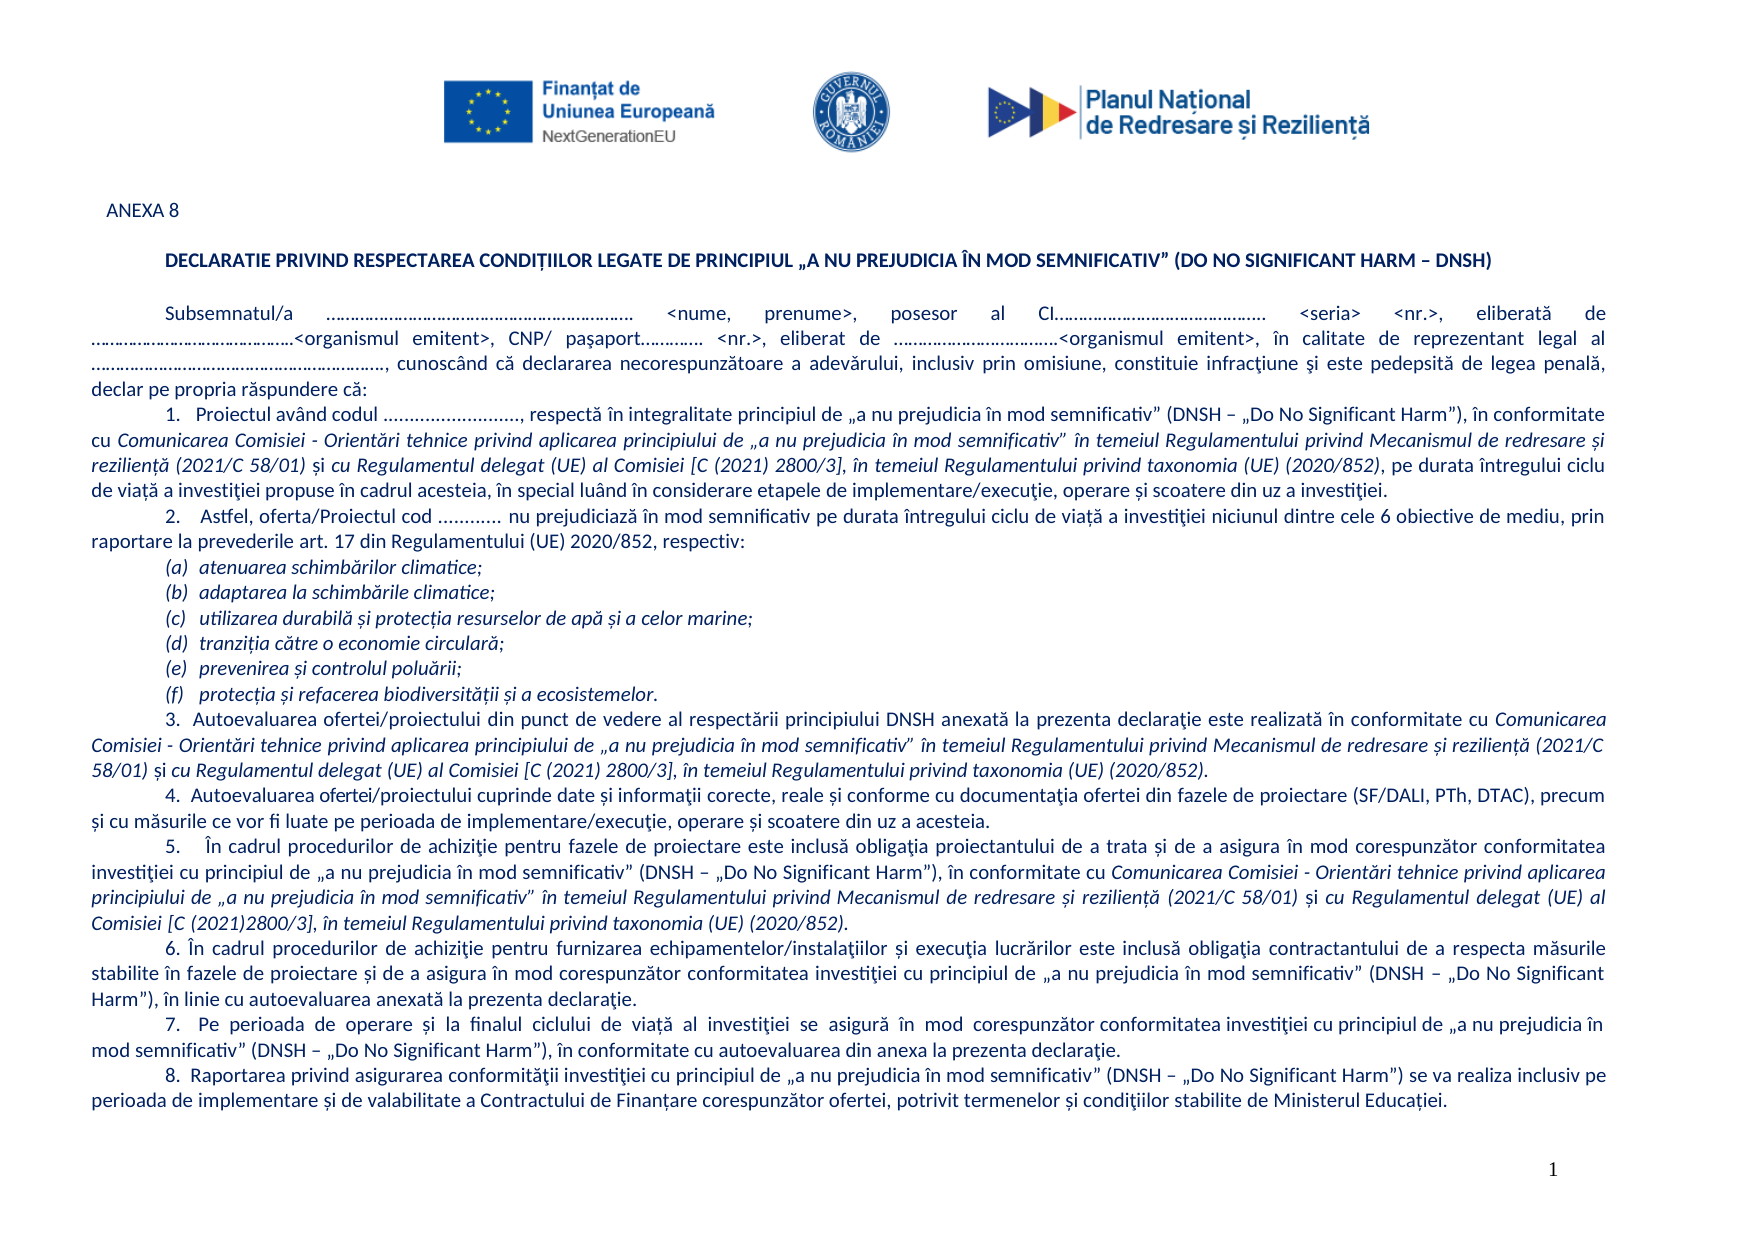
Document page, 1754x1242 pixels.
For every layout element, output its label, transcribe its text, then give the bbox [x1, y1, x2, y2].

text 4. Autoevaluarea ofertei/proiectului cuprinde date și informaţii corecte, reale și conforme cu documentaţia ofertei din fazele de proiectare (SF/DALI, PTh, DTAC), precum și cu măsurile ce vor fi luate pe perioada de implementare/execuţie, operare și scoatere din uz a acesteia. [91, 783, 1606, 833]
text 1. Proiectul având codul .........................., respectă în integralitate principiul de „a nu prejudicia în mod semnificativ” (DNSH – „Do No Significant Harm”), în conformitate cu Comunicarea Comisiei - Orientări tehnice privind aplicarea principiului de „a nu prejudicia în mod semnificativ” în temeiul Regulamentului privind Mecanismul de redresare și reziliență (2021/C 58/01) și cu Regulamentul delegat (UE) al Comisiei [C (2021) 2800/3], în temeiul Regulamentului privind taxonomia (UE) (2020/852), pe durata întregului ciclu de viață a investiţiei propuse în cadrul acesteia, în special luând în considerare etapele de implementare/execuţie, operare și scoatere din uz a investiţiei. [91, 401, 1606, 503]
text (f) protecția și refacerea biodiversității și a ecosistemelor. [91, 681, 1606, 706]
text 5. În cadrul procedurilor de achiziţie pentru fazele de proiectare este inclusă obligaţia proiectantului de a trata și de a asigura în mod corespunzător conformitatea investiţiei cu principiul de „a nu prejudicia în mod semnificativ” (DNSH – „Do No Significant Harm”), în conformitate cu Comunicarea Comisiei - Orientări tehnice privind aplicarea principiului de „a nu prejudicia în mod semnificativ” în temeiul Regulamentului privind Mecanismul de redresare și reziliență (2021/C 58/01) și cu Regulamentul delegat (UE) al Comisiei [C (2021)2800/3], în temeiul Regulamentului privind taxonomia (UE) (2020/852). [91, 833, 1606, 935]
text (c) utilizarea durabilă și protecția resurselor de apă și a celor marine; [91, 605, 1606, 630]
text 7. Pe perioada de operare și la finalul ciclului de viață al investiţiei se asigură în mod corespunzător conformitatea investiţiei cu principiul de „a nu prejudicia în mod semnificativ” (DNSH – „Do No Significant Harm”), în conformitate cu autoevaluarea din anexa la prezenta declaraţie. [91, 1011, 1606, 1062]
text DECLARATIE PRIVIND RESPECTAREA CONDIȚIILOR LEGATE DE PRINCIPIUL „A NU PREJUDICIA ÎN MOD SEMNIFICATIV” (DO NO SIGNIFICANT HARM – DNSH) [91, 248, 1741, 273]
text (a) atenuarea schimbărilor climatice; [91, 554, 1606, 579]
text (d) tranziția către o economie circulară; [91, 630, 1606, 656]
text (b) adaptarea la schimbările climatice; [91, 579, 1606, 605]
text 2. Astfel, oferta/Proiectul cod ............ nu prejudiciază în mod semnificativ pe durata întregului ciclu de viață a investiţiei niciunul dintre cele 6 obiective de mediu, prin raportare la prevederile art. 17 din Regulamentului (UE) 2020/852, respectiv: [91, 503, 1606, 554]
text 6. În cadrul procedurilor de achiziţie pentru furnizarea echipamentelor/instalaţiilor și execuţia lucrărilor este inclusă obligaţia contractantului de a respecta măsurile stabilite în fazele de proiectare și de a asigura în mod corespunzător conformitatea investiţiei cu principiul de „a nu prejudicia în mod semnificativ” (DNSH – „Do No Significant Harm”), în linie cu autoevaluarea anexată la prezenta declaraţie. [91, 935, 1606, 1011]
text (e) prevenirea și controlul poluării; [91, 656, 1606, 681]
text 3. Autoevaluarea ofertei/proiectului din punct de vedere al respectării principiului DNSH anexată la prezenta declaraţie este realizată în conformitate cu Comunicarea Comisiei - Orientări tehnice privind aplicarea principiului de „a nu prejudicia în mod semnificativ” în temeiul Regulamentului privind Mecanismul de redresare și reziliență (2021/C 58/01) și cu Regulamentul delegat (UE) al Comisiei [C (2021) 2800/3], în temeiul Regulamentului privind taxonomia (UE) (2020/852). [91, 706, 1606, 783]
text ANEXA 8 [106, 197, 1586, 222]
text 8. Raportarea privind asigurarea conformităţii investiţiei cu principiul de „a nu prejudicia în mod semnificativ” (DNSH – „Do No Significant Harm”) se va realiza inclusiv pe perioada de implementare și de valabilitate a Contractului de Finanțare corespunzător ofertei, potrivit termenelor și condiţiilor stabilite de Ministerul Educației. [91, 1062, 1606, 1113]
text Subsemnatul/a ………………………………………………………. <nume, prenume>, posesor al CI…………………………………….. <seria> <nr.>, eliberată de ……………………………………..<organismul emitent>, CNP/ paşaport…………. <nr.>, eliberat de …………………………….<organismul emitent>, în calitate de reprezentant legal al ……………………………………………………., cunoscând că declararea necorespunzătoare a adevǎrului, inclusiv prin omisiune, constituie infracţiune şi este pedepsită de legea penală, declar pe propria răspundere că: [91, 300, 1606, 401]
